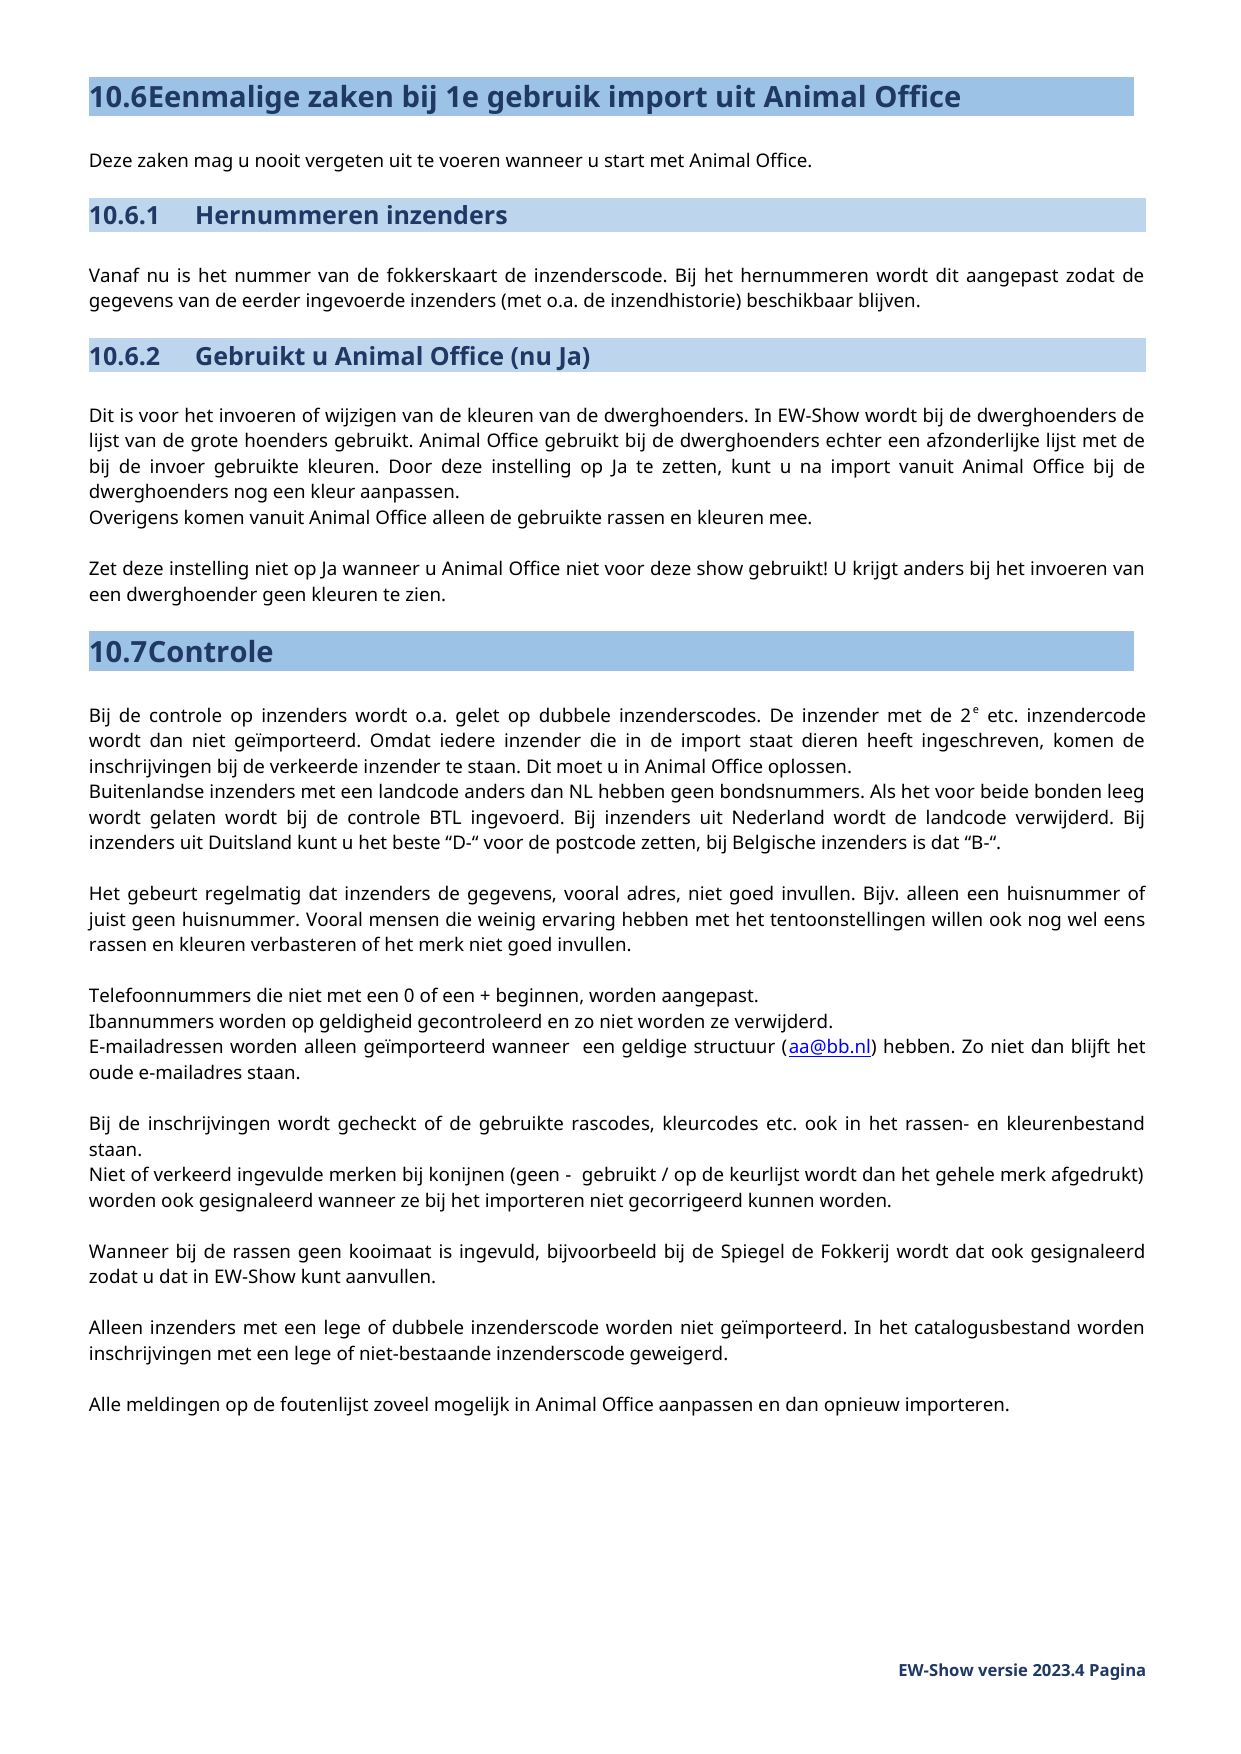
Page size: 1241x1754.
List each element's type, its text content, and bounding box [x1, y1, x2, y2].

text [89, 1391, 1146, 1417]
subtitle Hernummeren inzenders [89, 198, 1146, 232]
text Buitenlandse inzenders met een landcode anders dan NL hebben geen bondsnummers. Als het voor beide bonden leeg wordt gelaten wordt bij de controle BTL ingevoerd. Bij inzenders uit Nederland wordt de landcode verwijderd. Bij inzenders uit Duitsland kunt u het beste “D-“ voor de postcode zetten, bij Belgische inzenders is dat “B-“. [89, 779, 1146, 855]
text Bij de inschrijvingen wordt gecheckt of de gebruikte rascodes, kleurcodes etc. ook in het rassen- en kleurenbestand staan. [89, 1110, 1146, 1161]
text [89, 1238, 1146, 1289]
text Ibannummers worden op geldigheid gecontroleerd en zo niet worden ze verwijderd. [89, 1008, 1146, 1034]
text Dit is voor het invoeren of wijzigen van de kleuren van de dwerghoenders. In EW-Show wordt bij de dwerghoenders de lijst van de grote hoenders gebruikt. Animal Office gebruikt bij de dwerghoenders echter een afzonderlijke lijst met de bij de invoer gebruikte kleuren. Door deze instelling op Ja te zetten, kunt u na import vanuit Animal Office bij de dwerghoenders nog een kleur aanpassen. [89, 402, 1146, 504]
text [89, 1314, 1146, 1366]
text Zet deze instelling niet op Ja wanneer u Animal Office niet voor deze show gebruikt! U krijgt anders bij het invoeren van een dwerghoender geen kleuren te zien. [89, 555, 1146, 606]
text Het gebeurt regelmatig dat inzenders de gegevens, vooral adres, niet goed invullen. Bijv. alleen een huisnummer of juist geen huisnummer. Vooral mensen die weinig ervaring hebben met het tentoonstellingen willen ook nog wel eens rassen en kleuren verbasteren of het merk niet goed invullen. [89, 881, 1146, 957]
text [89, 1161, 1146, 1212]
text Vanaf nu is het nummer van de fokkerskaart de inzenderscode. Bij het hernummeren wordt dit aangepast zodat de gegevens van de eerder ingevoerde inzenders (met o.a. de inzendhistorie) beschikbaar blijven. [89, 262, 1146, 313]
text Overigens komen vanuit Animal Office alleen de gebruikte rassen en kleuren mee. [89, 504, 1146, 530]
subtitle Eenmalige zaken bij 1e gebruik import uit Animal Office [89, 77, 1134, 116]
text E-mailadressen worden alleen geïmporteerd wanneer een geldige structuur (aa@bb.nl) hebben. Zo niet dan blijft het oude e-mailadres staan. [89, 1034, 1146, 1085]
text Telefoonnummers die niet met een 0 of een + beginnen, worden aangepast. [89, 983, 1146, 1008]
subtitle Gebruikt u Animal Office (nu Ja) [89, 338, 1146, 372]
text Bij de controle op inzenders wordt o.a. gelet op dubbele inzenderscodes. De inzender met de 2e etc. inzendercode wordt dan niet geïmporteerd. Omdat iedere inzender die in de import staat dieren heeft ingeschreven, komen de inschrijvingen bij de verkeerde inzender te staan. Dit moet u in Animal Office oplossen. [89, 702, 1146, 779]
text Deze zaken mag u nooit vergeten uit te voeren wanneer u start met Animal Office. [89, 147, 1146, 173]
subtitle Controle [89, 631, 1134, 671]
